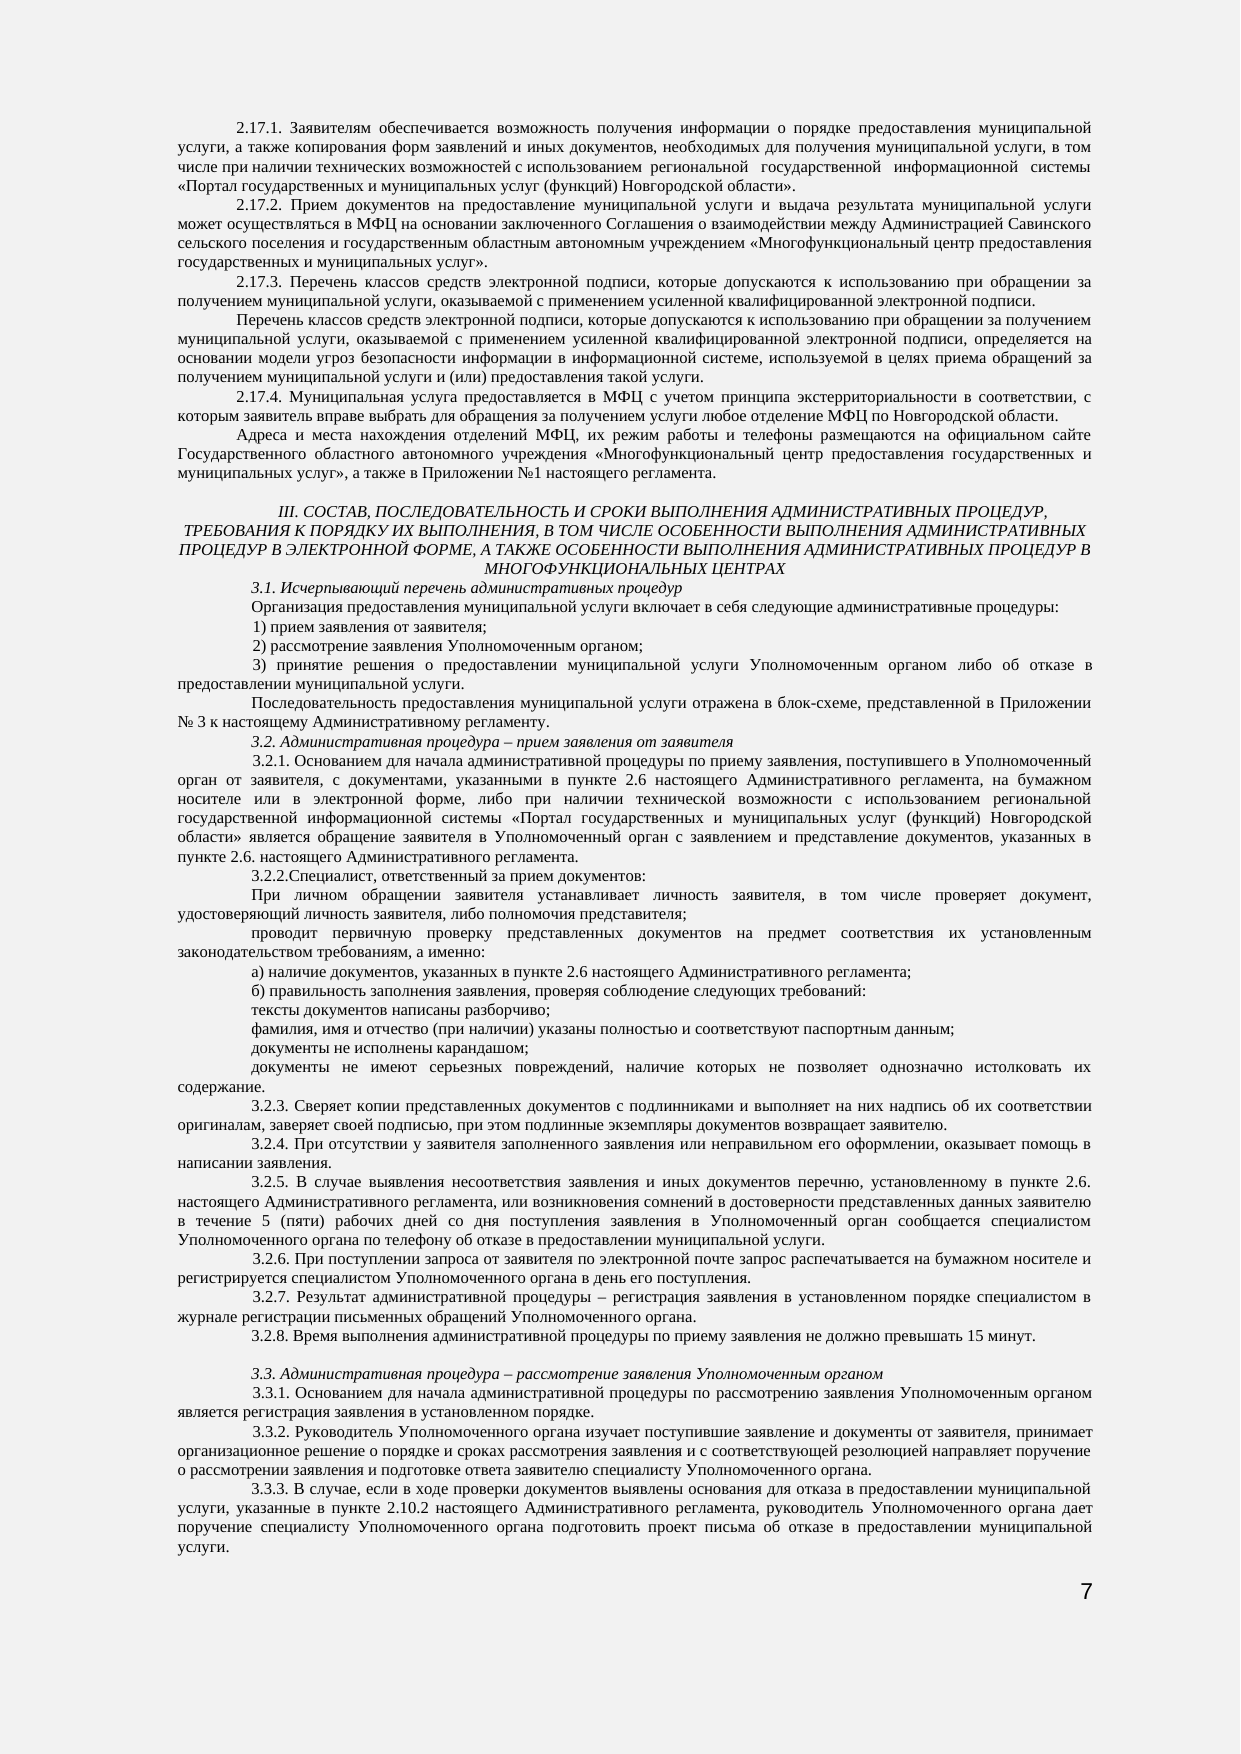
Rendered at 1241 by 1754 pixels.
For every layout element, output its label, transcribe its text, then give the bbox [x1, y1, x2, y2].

text 3.2.3. Сверяет копии представленных документов с подлинниками и выполняет на них надпись об их соответствии оригиналам, заверяет своей подписью, при этом подлинные экземпляры документов возвращает заявителю. [177, 1096, 1093, 1134]
text б) правильность заполнения заявления, проверяя соблюдение следующих требований: [177, 981, 1093, 1000]
text 2) рассмотрение заявления Уполномоченным органом; [177, 636, 1093, 655]
text 2.17.4. Муниципальная услуга предоставляется в МФЦ с учетом принципа экстерриториальности в соответствии, с которым заявитель вправе выбрать для обращения за получением услуги любое отделение МФЦ по Новгородской области. [177, 386, 1093, 425]
text Перечень классов средств электронной подписи, которые допускаются к использованию при обращении за получением муниципальной услуги, оказываемой с применением усиленной квалифицированной электронной подписи, определяется на основании модели угроз безопасности информации в информационной системе, используемой в целях приема обращений за получением муниципальной услуги и (или) предоставления такой услуги. [177, 310, 1093, 386]
text а) наличие документов, указанных в пункте 2.6 настоящего Административного регламента; [177, 961, 1093, 981]
text 1) прием заявления от заявителя; [177, 616, 1093, 636]
text Организация предоставления муниципальной услуги включает в себя следующие административные процедуры: [177, 597, 1093, 616]
text 3.2.8. Время выполнения административной процедуры по приему заявления не должно превышать 15 минут. [177, 1326, 1093, 1345]
text документы не имеют серьезных повреждений, наличие которых не позволяет однозначно истолковать их содержание. [177, 1057, 1093, 1096]
text 3) принятие решения о предоставлении муниципальной услуги Уполномоченным органом либо об отказе в предоставлении муниципальной услуги. [177, 655, 1093, 693]
text 3.3.2. Руководитель Уполномоченного органа изучает поступившие заявление и документы от заявителя, принимает организационное решение о порядке и сроках рассмотрения заявления и с соответствующей резолюцией направляет поручение о рассмотрении заявления и подготовке ответа заявителю специалисту Уполномоченного органа. [177, 1421, 1093, 1479]
text Адреса и места нахождения отделений МФЦ, их режим работы и телефоны размещаются на официальном сайте Государственного областного автономного учреждения «Многофункциональный центр предоставления государственных и муниципальных услуг», а также в Приложении №1 настоящего регламента. [177, 425, 1093, 482]
text 2.17.1. Заявителям обеспечивается возможность получения информации о порядке предоставления муниципальной услуги, а также копирования форм заявлений и иных документов, необходимых для получения муниципальной услуги, в том числе при наличии технических возможностей с использованием региональной государственной информационной системы «Портал государственных и муниципальных услуг (функций) Новгородской области». [177, 118, 1093, 195]
text тексты документов написаны разборчиво; [177, 1000, 1093, 1019]
text документы не исполнены карандашом; [177, 1038, 1093, 1057]
text 3.2.2.Специалист, ответственный за прием документов: [177, 866, 1093, 885]
text 3.2.4. При отсутствии у заявителя заполненного заявления или неправильном его оформлении, оказывает помощь в написании заявления. [177, 1134, 1093, 1172]
text Последовательность предоставления муниципальной услуги отражена в блок-схеме, представленной в Приложении № 3 к настоящему Административному регламенту. [177, 693, 1093, 731]
text 3.2. Административная процедура – прием заявления от заявителя [177, 731, 1093, 751]
list 3.3.1. Основанием для начала административной процедуры по рассмотрению заявления Уполномоченным органом является регистрация заявления в установленном порядке. [177, 1383, 1093, 1421]
text При личном обращении заявителя устанавливает личность заявителя, в том числе проверяет документ, удостоверяющий личность заявителя, либо полномочия представителя; [177, 885, 1093, 923]
text 3.2.5. В случае выявления несоответствия заявления и иных документов перечню, установленному в пункте 2.6. настоящего Административного регламента, или возникновения сомнений в достоверности представленных данных заявителю в течение 5 (пяти) рабочих дней со дня поступления заявления в Уполномоченный орган сообщается специалистом Уполномоченного органа по телефону об отказе в предоставлении муниципальной услуги. [177, 1172, 1093, 1249]
list 3.2.7. Результат административной процедуры – регистрация заявления в установленном порядке специалистом в журнале регистрации письменных обращений Уполномоченного органа. [177, 1287, 1093, 1326]
text 3.2.1. Основанием для начала административной процедуры по приему заявления, поступившего в Уполномоченный орган от заявителя, с документами, указанными в пункте 2.6 настоящего Административного регламента, на бумажном носителе или в электронной форме, либо при наличии технической возможности с использованием региональной государственной информационной системы «Портал государственных и муниципальных услуг (функций) Новгородской области» является обращение заявителя в Уполномоченный орган с заявлением и представление документов, указанных в пункте 2.6. настоящего Административного регламента. [177, 751, 1093, 866]
subtitle III. СОСТАВ, ПОСЛЕДОВАТЕЛЬНОСТЬ И СРОКИ ВЫПОЛНЕНИЯ АДМИНИСТРАТИВНЫХ ПРОЦЕДУР, ТРЕБОВАНИЯ К ПОРЯДКУ ИХ ВЫПОЛНЕНИЯ, В ТОМ ЧИСЛЕ ОСОБЕННОСТИ ВЫПОЛНЕНИЯ АДМИНИСТРАТИВНЫХ ПРОЦЕДУР В ЭЛЕКТРОННОЙ ФОРМЕ, А ТАКЖЕ ОСОБЕННОСТИ ВЫПОЛНЕНИЯ АДМИНИСТРАТИВНЫХ ПРОЦЕДУР В МНОГОФУНКЦИОНАЛЬНЫХ ЦЕНТРАХ [177, 501, 1093, 578]
text фамилия, имя и отчество (при наличии) указаны полностью и соответствуют паспортным данным; [177, 1019, 1093, 1038]
text 2.17.2. Прием документов на предоставление муниципальной услуги и выдача результата муниципальной услуги может осуществляться в МФЦ на основании заключенного Соглашения о взаимодействии между Администрацией Савинского сельского поселения и государственным областным автономным учреждением «Многофункциональный центр предоставления государственных и муниципальных услуг». [177, 195, 1093, 271]
text 3.2.6. При поступлении запроса от заявителя по электронной почте запрос распечатывается на бумажном носителе и регистрируется специалистом Уполномоченного органа в день его поступления. [177, 1249, 1093, 1287]
text 2.17.3. Перечень классов средств электронной подписи, которые допускаются к использованию при обращении за получением муниципальной услуги, оказываемой с применением усиленной квалифицированной электронной подписи. [177, 271, 1093, 310]
text 3.1. Исчерпывающий перечень административных процедур [177, 578, 1093, 597]
text проводит первичную проверку представленных документов на предмет соответствия их установленным законодательством требованиям, а именно: [177, 923, 1093, 961]
text 3.3. Административная процедура – рассмотрение заявления Уполномоченным органом [177, 1364, 1093, 1383]
text 3.3.3. В случае, если в ходе проверки документов выявлены основания для отказа в предоставлении муниципальной услуги, указанные в пункте 2.10.2 настоящего Административного регламента, руководитель Уполномоченного органа дает поручение специалисту Уполномоченного органа подготовить проект письма об отказе в предоставлении муниципальной услуги. [177, 1479, 1093, 1556]
